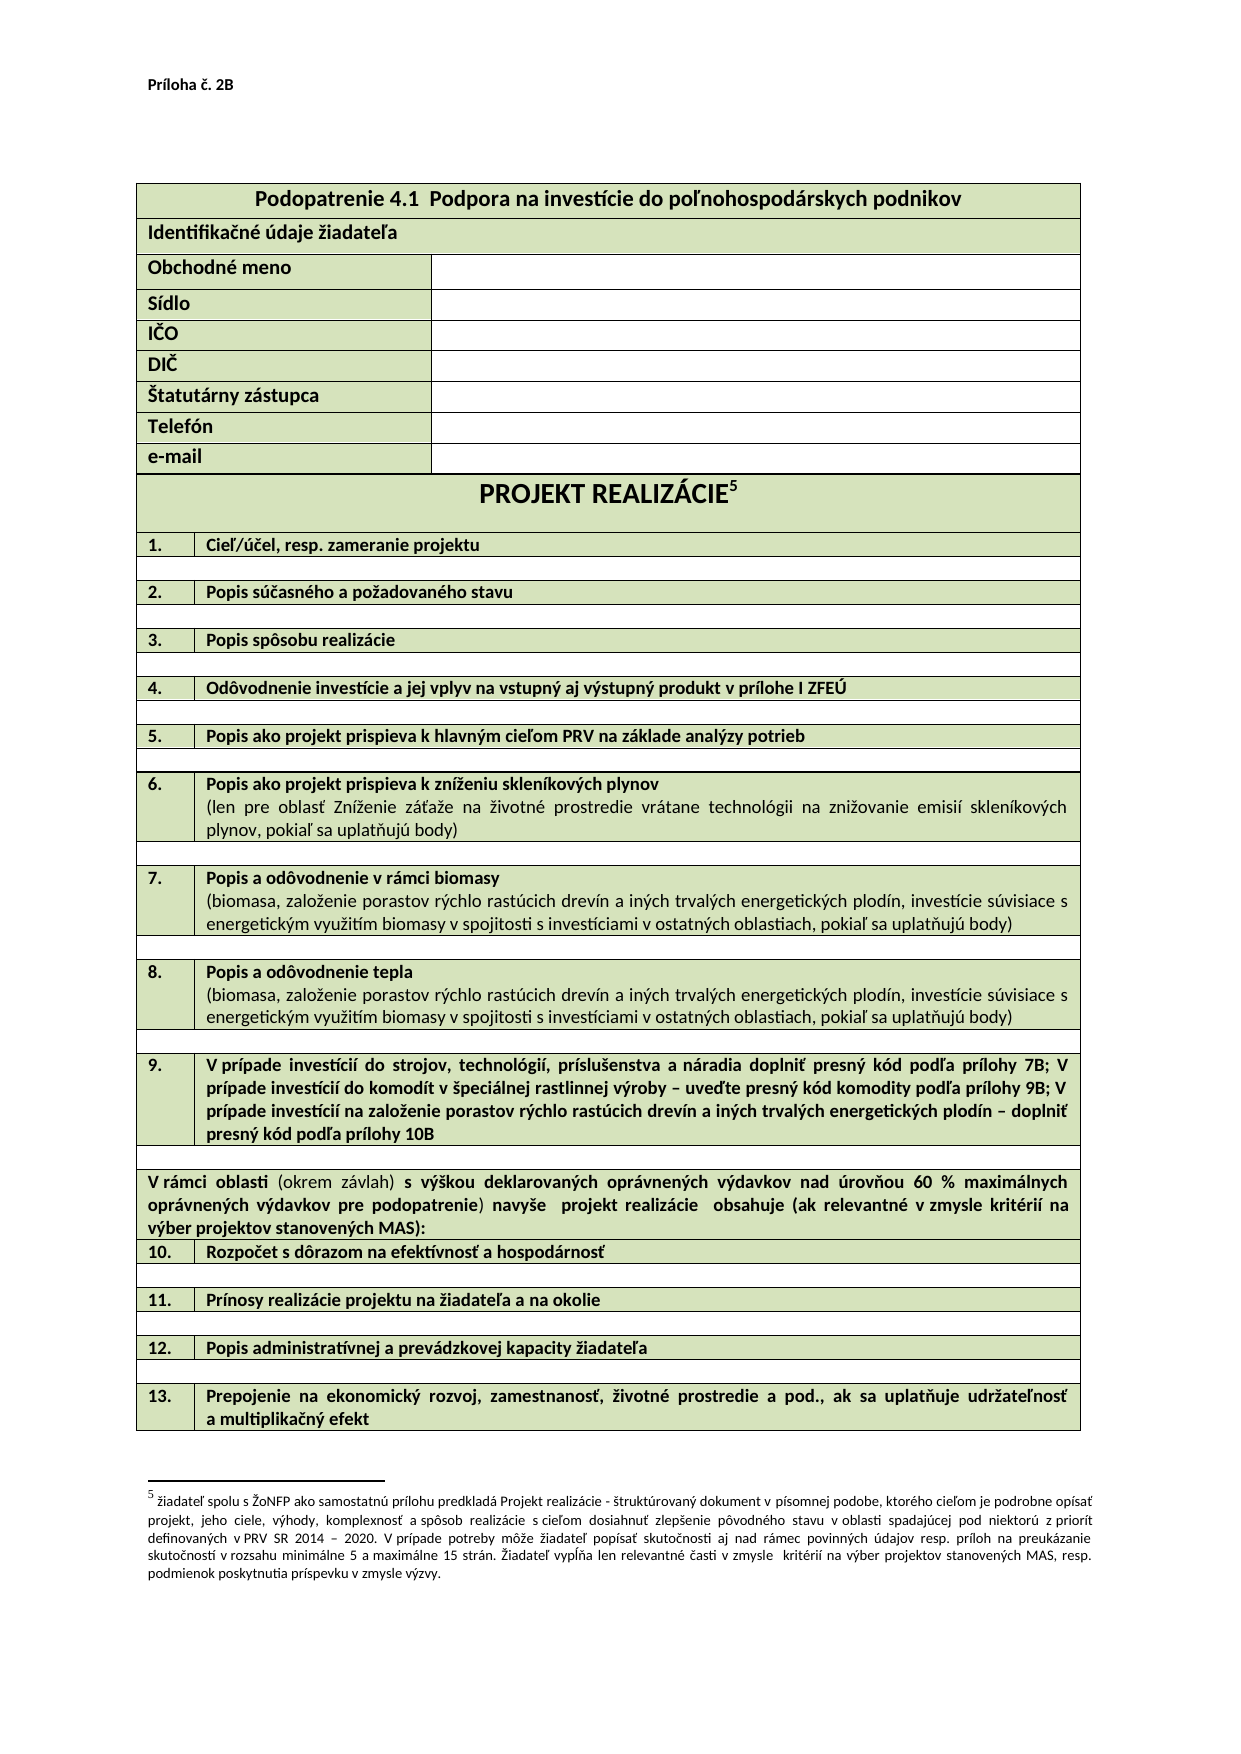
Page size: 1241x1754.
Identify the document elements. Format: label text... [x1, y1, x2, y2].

table_cell [137, 1030, 1080, 1053]
table_cell [137, 605, 1080, 628]
table_cell [137, 936, 1080, 959]
table_cell Prínosy realizácie projektu na žiadateľa a na okolie [195, 1288, 1080, 1311]
table_cell Popis a odôvodnenie v rámci biomasy (biomasa, založenie porastov rýchlo rastúcich drevín a iných trvalých energetických plodín, investície súvisiace s energetickým využitím biomasy v spojitosti s investíciami v ostatných oblastiach, pokiaľ sa uplatňujú body) [195, 866, 1080, 935]
table_cell 1. [137, 533, 194, 556]
table_cell Popis ako projekt prispieva k hlavným cieľom PRV na základe analýzy potrieb [195, 725, 1080, 747]
table_cell 7. [137, 866, 194, 935]
table_cell Popis a odôvodnenie tepla (biomasa, založenie porastov rýchlo rastúcich drevín a iných trvalých energetických plodín, investície súvisiace s energetickým využitím biomasy v spojitosti s investíciami v ostatných oblastiach, pokiaľ sa uplatňujú body) [195, 960, 1080, 1029]
table_cell Obchodné meno [137, 255, 431, 289]
table_cell [137, 1264, 1080, 1287]
table_cell 11. [137, 1288, 194, 1311]
table_cell 9. [137, 1054, 194, 1145]
table_cell Cieľ/účel, resp. zameranie projektu [195, 533, 1080, 556]
table_cell [137, 1360, 1080, 1383]
table_cell [432, 321, 1080, 350]
table_cell Sídlo [137, 290, 431, 319]
table_cell [137, 653, 1080, 676]
table_cell Identifikačné údaje žiadateľa [137, 219, 1080, 253]
table_cell IČO [137, 321, 431, 350]
table_cell V rámci oblasti (okrem závlah) s výškou deklarovaných oprávnených výdavkov nad úrovňou 60 % maximálnych oprávnených výdavkov pre podopatrenie) navyše projekt realizácie obsahuje (ak relevantné v zmysle kritérií na výber projektov stanovených MAS): [137, 1170, 1080, 1239]
table_cell [432, 382, 1080, 412]
table_cell [432, 444, 1080, 473]
table_cell Telefón [137, 413, 431, 442]
table_cell Popis ako projekt prispieva k zníženiu skleníkových plynov (len pre oblasť Zníženie záťaže na životné prostredie vrátane technológii na znižovanie emisií skleníkových plynov, pokiaľ sa uplatňujú body) [195, 773, 1080, 841]
table_cell V prípade investícií do strojov, technológií, príslušenstva a náradia doplniť presný kód podľa prílohy 7B; V prípade investícií do komodít v špeciálnej rastlinnej výroby – uveďte presný kód komodity podľa prílohy 9B; V prípade investícií na založenie porastov rýchlo rastúcich drevín a iných trvalých energetických plodín – doplniť presný kód podľa prílohy 10B [195, 1054, 1080, 1145]
table_cell [432, 413, 1080, 442]
table_cell 5. [137, 725, 194, 747]
table_cell Prepojenie na ekonomický rozvoj, zamestnanosť, životné prostredie a pod., ak sa uplatňuje udržateľnosť a multiplikačný efekt [195, 1384, 1080, 1430]
table_cell 12. [137, 1336, 194, 1359]
table_cell 3. [137, 629, 194, 652]
table_cell [137, 557, 1080, 580]
table_cell [137, 842, 1080, 865]
table_cell [137, 701, 1080, 723]
table_cell 2. [137, 581, 194, 604]
table_cell DIČ [137, 351, 431, 381]
table_cell Odôvodnenie investície a jej vplyv na vstupný aj výstupný produkt v prílohe I ZFEÚ [195, 677, 1080, 699]
table_cell Popis spôsobu realizácie [195, 629, 1080, 652]
table_cell 10. [137, 1240, 194, 1263]
table_cell 13. [137, 1384, 194, 1430]
table_header Podopatrenie 4.1 Podpora na investície do poľnohospodárskych podnikov [137, 184, 1080, 218]
table_cell [432, 351, 1080, 381]
table_cell [137, 1312, 1080, 1335]
table_cell Rozpočet s dôrazom na efektívnosť a hospodárnosť [195, 1240, 1080, 1263]
table_cell 6. [137, 773, 194, 841]
table_cell 4. [137, 677, 194, 699]
table_header PROJEKT REALIZÁCIE [137, 475, 1080, 532]
table_cell [137, 749, 1080, 771]
table_cell Štatutárny zástupca [137, 382, 431, 412]
table_cell [137, 1146, 1080, 1169]
table_cell Popis súčasného a požadovaného stavu [195, 581, 1080, 604]
table_cell Popis administratívnej a prevádzkovej kapacity žiadateľa [195, 1336, 1080, 1359]
table_cell 8. [137, 960, 194, 1029]
table_cell [432, 290, 1080, 319]
table_cell [432, 255, 1080, 289]
table_cell e-mail [137, 444, 431, 473]
